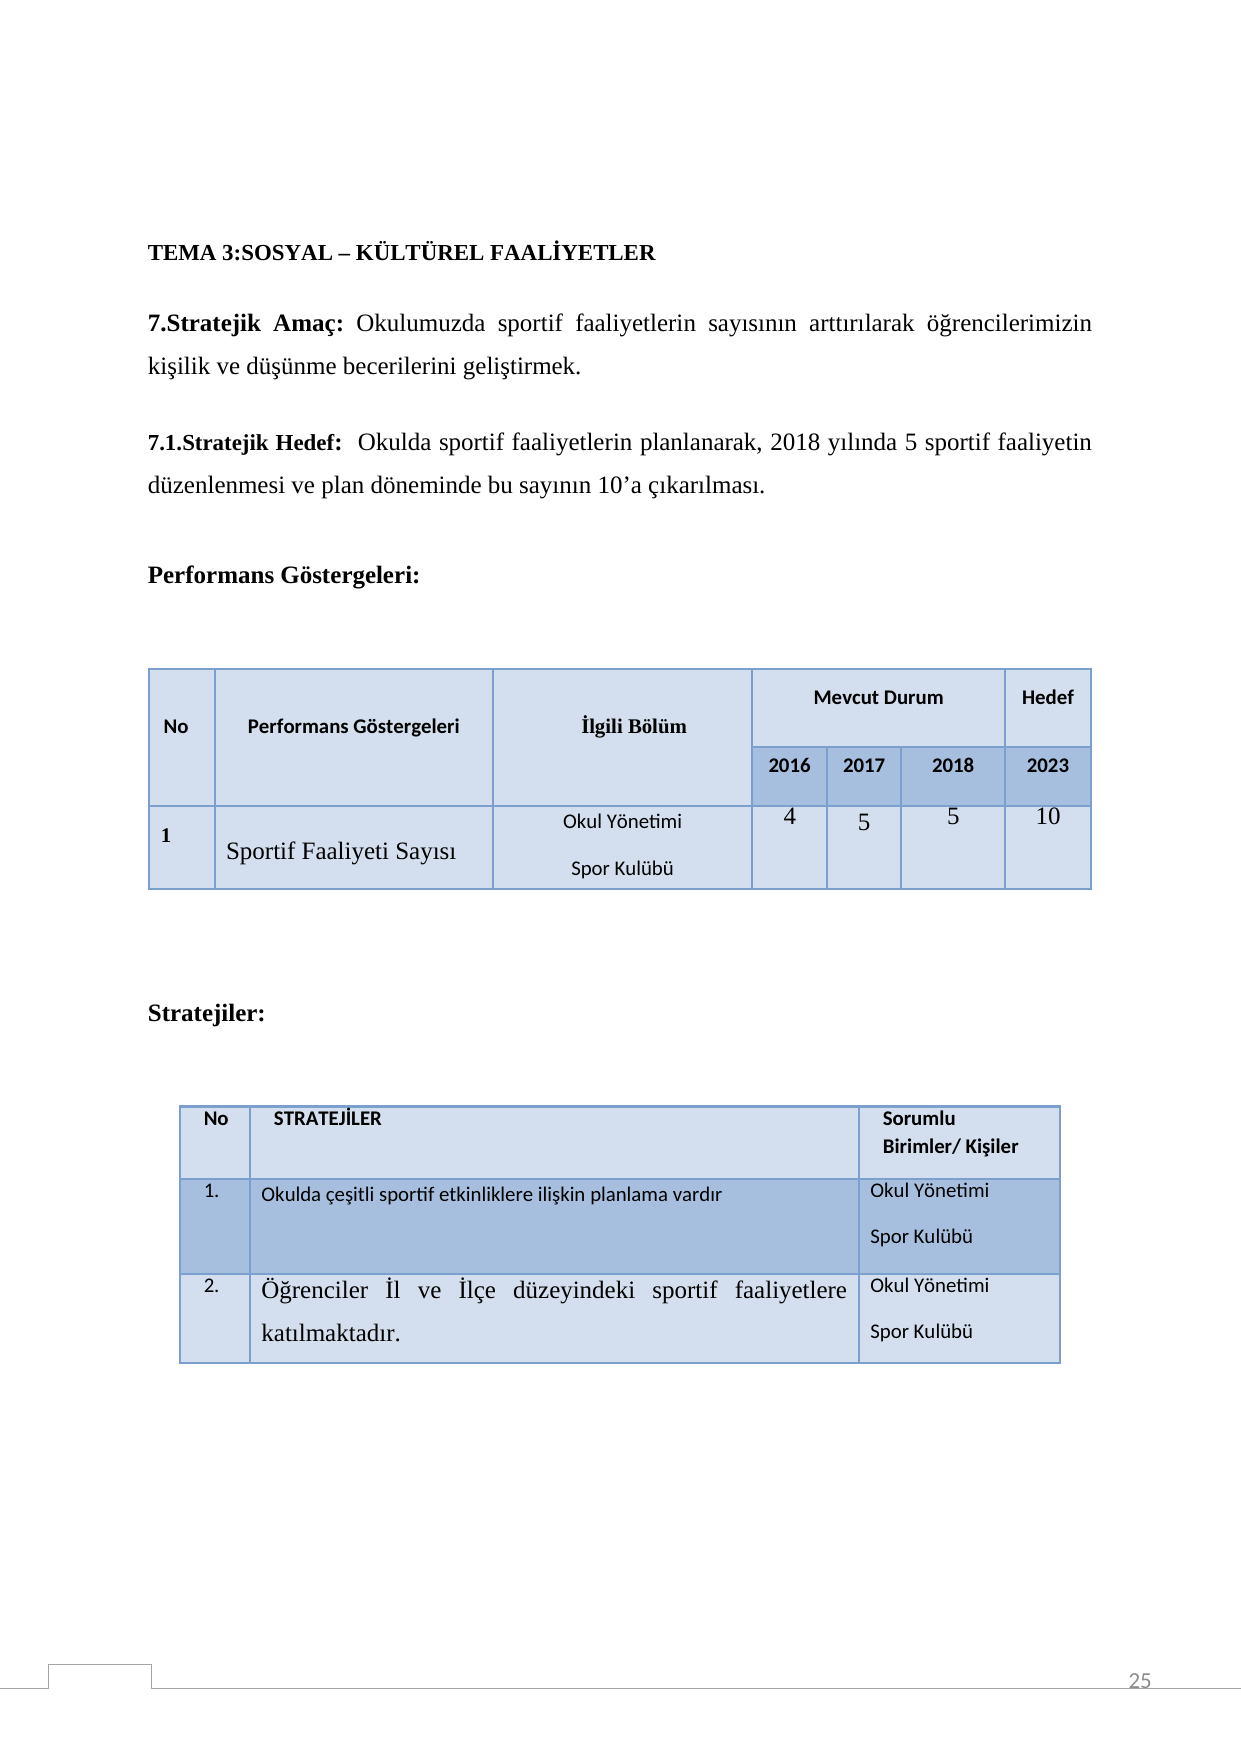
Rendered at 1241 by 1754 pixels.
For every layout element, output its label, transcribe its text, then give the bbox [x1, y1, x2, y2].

text 7.1.Stratejik Hedef: Okulda sportif faaliyetlerin planlanarak, 2018 yılında 5 sportif faaliyetin düzenlenmesi ve plan döneminde bu sayının 10’a çıkarılması. [148, 427, 1093, 498]
table_cell Okul Yönetimi Spor Kulübü [494, 807, 751, 888]
table_cell 5 [828, 807, 900, 888]
table_header Sorumlu Birimler/ Kişiler [860, 1108, 1059, 1178]
table_cell 2. [181, 1275, 249, 1362]
text Performans Göstergeleri: [148, 560, 1093, 589]
table_header Hedef [1006, 670, 1090, 746]
table_cell 2018 [902, 748, 1004, 805]
table_cell 1. [181, 1180, 249, 1273]
table_cell 2017 [828, 748, 900, 805]
text Stratejiler: [148, 998, 1093, 1026]
table_header STRATEJİLER [251, 1108, 858, 1178]
table_cell Okul Yönetimi Spor Kulübü [860, 1275, 1059, 1362]
table_header İlgili Bölüm [494, 670, 751, 805]
table_cell 4 [753, 807, 826, 888]
table_cell 1 [150, 807, 214, 888]
table_cell Öğrenciler İl ve İlçe düzeyindeki sportif faaliyetlere katılmaktadır. [251, 1275, 858, 1362]
table_header Performans Göstergeleri [216, 670, 492, 805]
table_header No [150, 670, 214, 805]
table_cell Okul Yönetimi Spor Kulübü [860, 1180, 1059, 1273]
subtitle 7.Stratejik Amaç: Okulumuzda sportif faaliyetlerin sayısının arttırılarak öğrencilerimizin kişilik ve düşünme becerilerini geliştirmek. [148, 308, 1093, 379]
table_cell 10 [1006, 807, 1090, 888]
table_cell Okulda çeşitli sportif etkinliklere ilişkin planlama vardır [251, 1180, 858, 1273]
table_cell 5 [902, 807, 1004, 888]
table_cell Sportif Faaliyeti Sayısı [216, 807, 492, 888]
text TEMA 3:SOSYAL – KÜLTÜREL FAALİYETLER [148, 239, 1093, 265]
table_header No [181, 1108, 249, 1178]
table_cell 2023 [1006, 748, 1090, 805]
table_header Mevcut Durum [753, 670, 1004, 746]
table_cell 2016 [753, 748, 826, 805]
